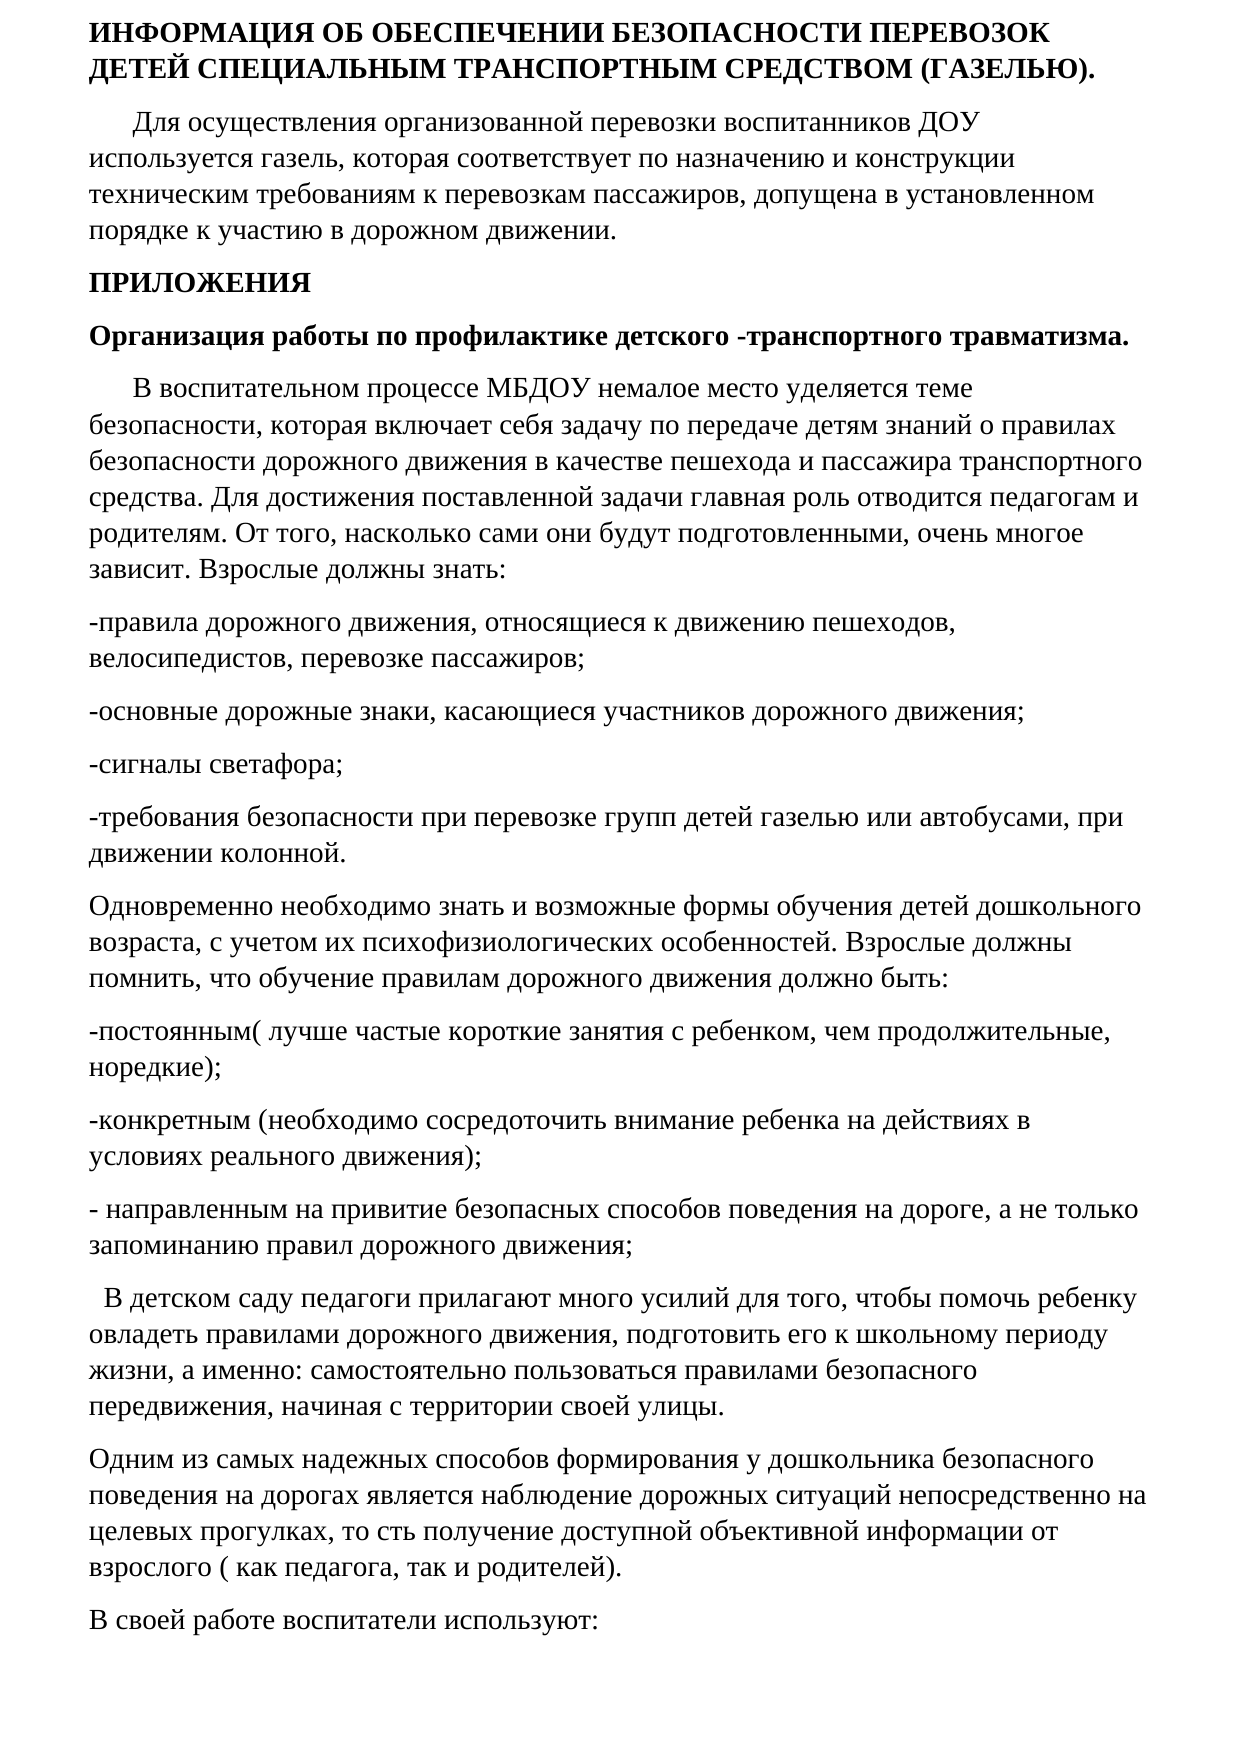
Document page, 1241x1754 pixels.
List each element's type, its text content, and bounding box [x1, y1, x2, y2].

text В воспитательном процессе МБДОУ немалое место уделяется теме безопасности, которая включает себя задачу по передаче детям знаний о правилах безопасности дорожного движения в качестве пешехода и пассажира транспортного средства. Для достижения поставленной задачи главная роль отводится педагогам и родителям. От того, насколько сами они будут подготовленными, очень многое зависит. Взрослые должны знать: [89, 371, 1152, 585]
text В детском саду педагоги прилагают много усилий для того, чтобы помочь ребенку овладеть правилами дорожного движения, подготовить его к школьному периоду жизни, а именно: самостоятельно пользоваться правилами безопасного передвижения, начиная с территории своей улицы. [89, 1280, 1152, 1422]
text Для осуществления организованной перевозки воспитанников ДОУ используется газель, которая соответствует по назначению и конструкции техническим требованиям к перевозкам пассажиров, допущена в установленном порядке к участию в дорожном движении. [89, 104, 1152, 246]
text - направленным на привитие безопасных способов поведения на дороге, а не только запоминанию правил дорожного движения; [89, 1191, 1152, 1260]
text Одним из самых надежных способов формирования у дошкольника безопасного поведения на дорогах является наблюдение дорожных ситуаций непосредственно на целевых прогулках, то сть получение доступной объективной информации от взрослого ( как педагога, так и родителей). [89, 1441, 1152, 1583]
text -требования безопасности при перевозке групп детей газелью или автобусами, при движении колонной. [89, 799, 1152, 868]
text -сигналы светафора; [89, 746, 1152, 779]
text -постоянным( лучше частые короткие занятия с ребенком, чем продолжительные, норедкие); [89, 1013, 1152, 1082]
text Одновременно необходимо знать и возможные формы обучения детей дошкольного возраста, с учетом их психофизиологических особенностей. Взрослые должны помнить, что обучение правилам дорожного движения должно быть: [89, 888, 1152, 993]
text -основные дорожные знаки, касающиеся участников дорожного движения; [89, 693, 1152, 727]
text ПРИЛОЖЕНИЯ [89, 265, 1152, 298]
text -правила дорожного движения, относящиеся к движению пешеходов, велосипедистов, перевозке пассажиров; [89, 604, 1152, 674]
text Организация работы по профилактике детского -транспортного травматизма. [89, 318, 1152, 351]
text -конкретным (необходимо сосредоточить внимание ребенка на действиях в условиях реального движения); [89, 1102, 1152, 1171]
text В своей работе воспитатели используют: [89, 1602, 1152, 1636]
text ИНФОРМАЦИЯ ОБ ОБЕСПЕЧЕНИИ БЕЗОПАСНОСТИ ПЕРЕВОЗОК ДЕТЕЙ СПЕЦИАЛЬНЫМ ТРАНСПОРТНЫМ СРЕДСТВОМ (ГАЗЕЛЬЮ). [89, 15, 1152, 84]
